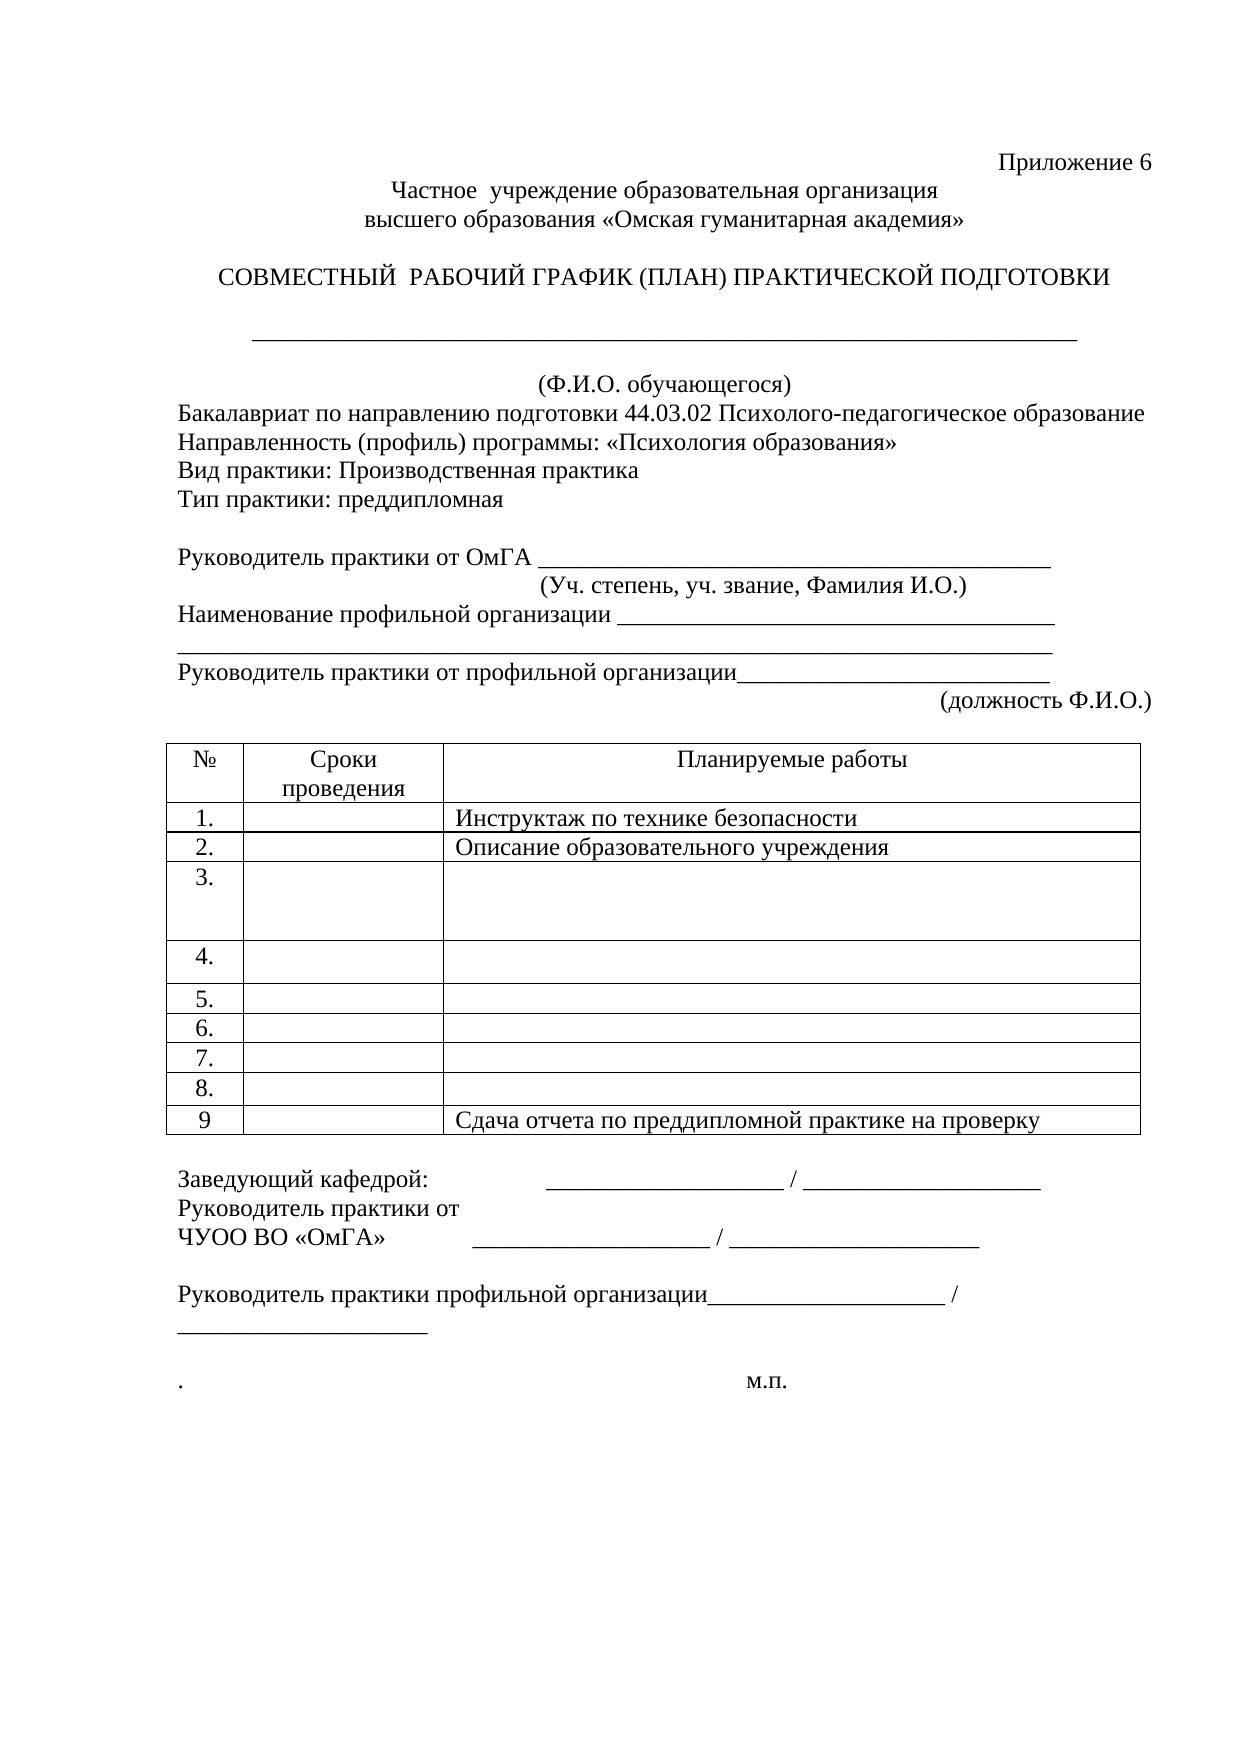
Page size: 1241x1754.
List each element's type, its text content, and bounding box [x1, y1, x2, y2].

table_cell 8. [167, 1073, 243, 1104]
text Руководитель практики профильной организации___________________ / ____________________ [177, 1279, 1152, 1337]
table_cell [244, 984, 443, 1012]
table_cell [244, 862, 443, 940]
table_cell [244, 833, 443, 861]
text . м.п. [177, 1365, 1152, 1394]
table_header № [167, 744, 243, 802]
table_cell 9 [167, 1106, 243, 1134]
table_cell Сдача отчета по преддипломной практике на проверку [444, 1106, 1140, 1134]
table_cell 7. [167, 1043, 243, 1072]
text Бакалавриат по направлению подготовки 44.03.02 Психолого-педагогическое образование [177, 398, 1152, 427]
table_cell [444, 862, 1140, 940]
text ______________________________________________________________________ [177, 628, 1152, 657]
table_cell 2. [167, 833, 243, 861]
table_cell [444, 1014, 1140, 1042]
table_cell [244, 941, 443, 983]
table_header Сроки проведения [244, 744, 443, 802]
table_header Планируемые работы [444, 744, 1140, 802]
table_cell 3. [167, 862, 243, 940]
table_cell 6. [167, 1014, 243, 1042]
table_cell Инструктаж по технике безопасности [444, 803, 1140, 831]
table_cell [444, 984, 1140, 1012]
text Заведующий кафедрой: ___________________ / ___________________ [177, 1164, 1152, 1193]
text Руководитель практики от ОмГА _________________________________________ [177, 542, 1152, 571]
table_cell [244, 1014, 443, 1042]
table_cell [444, 1073, 1140, 1104]
table_cell [244, 803, 443, 831]
text Вид практики: Производственная практика [177, 456, 1152, 484]
text __________________________________________________________________ [177, 316, 1152, 344]
text СОВМЕСТНЫЙ РАБОЧИЙ ГРАФИК (ПЛАН) ПРАКТИЧЕСКОЙ ПОДГОТОВКИ [177, 262, 1152, 291]
text (Уч. степень, уч. звание, Фамилия И.О.) [177, 571, 1152, 599]
text Руководитель практики от [177, 1193, 1152, 1222]
text Руководитель практики от профильной организации_________________________ [177, 657, 1152, 686]
table_cell 5. [167, 984, 243, 1012]
text Приложение 6 [177, 147, 1152, 176]
table_cell 1. [167, 803, 243, 831]
table_cell [244, 1043, 443, 1072]
text Наименование профильной организации ___________________________________ [177, 599, 1152, 628]
table_cell [444, 1043, 1140, 1072]
text Тип практики: преддипломная [177, 484, 1152, 513]
text (должность Ф.И.О.) [177, 686, 1152, 714]
text Направленность (профиль) программы: «Психология образования» [177, 427, 1152, 456]
text (Ф.И.О. обучающегося) [177, 369, 1152, 398]
text Частное учреждение образовательная организация [177, 176, 1152, 204]
text ЧУОО ВО «ОмГА» ___________________ / ____________________ [177, 1222, 1152, 1250]
table_cell Описание образовательного учреждения [444, 833, 1140, 861]
table_cell [444, 941, 1140, 983]
table_cell [244, 1106, 443, 1134]
table_cell [244, 1073, 443, 1104]
text высшего образования «Омская гуманитарная академия» [177, 204, 1152, 233]
table_cell 4. [167, 941, 243, 983]
